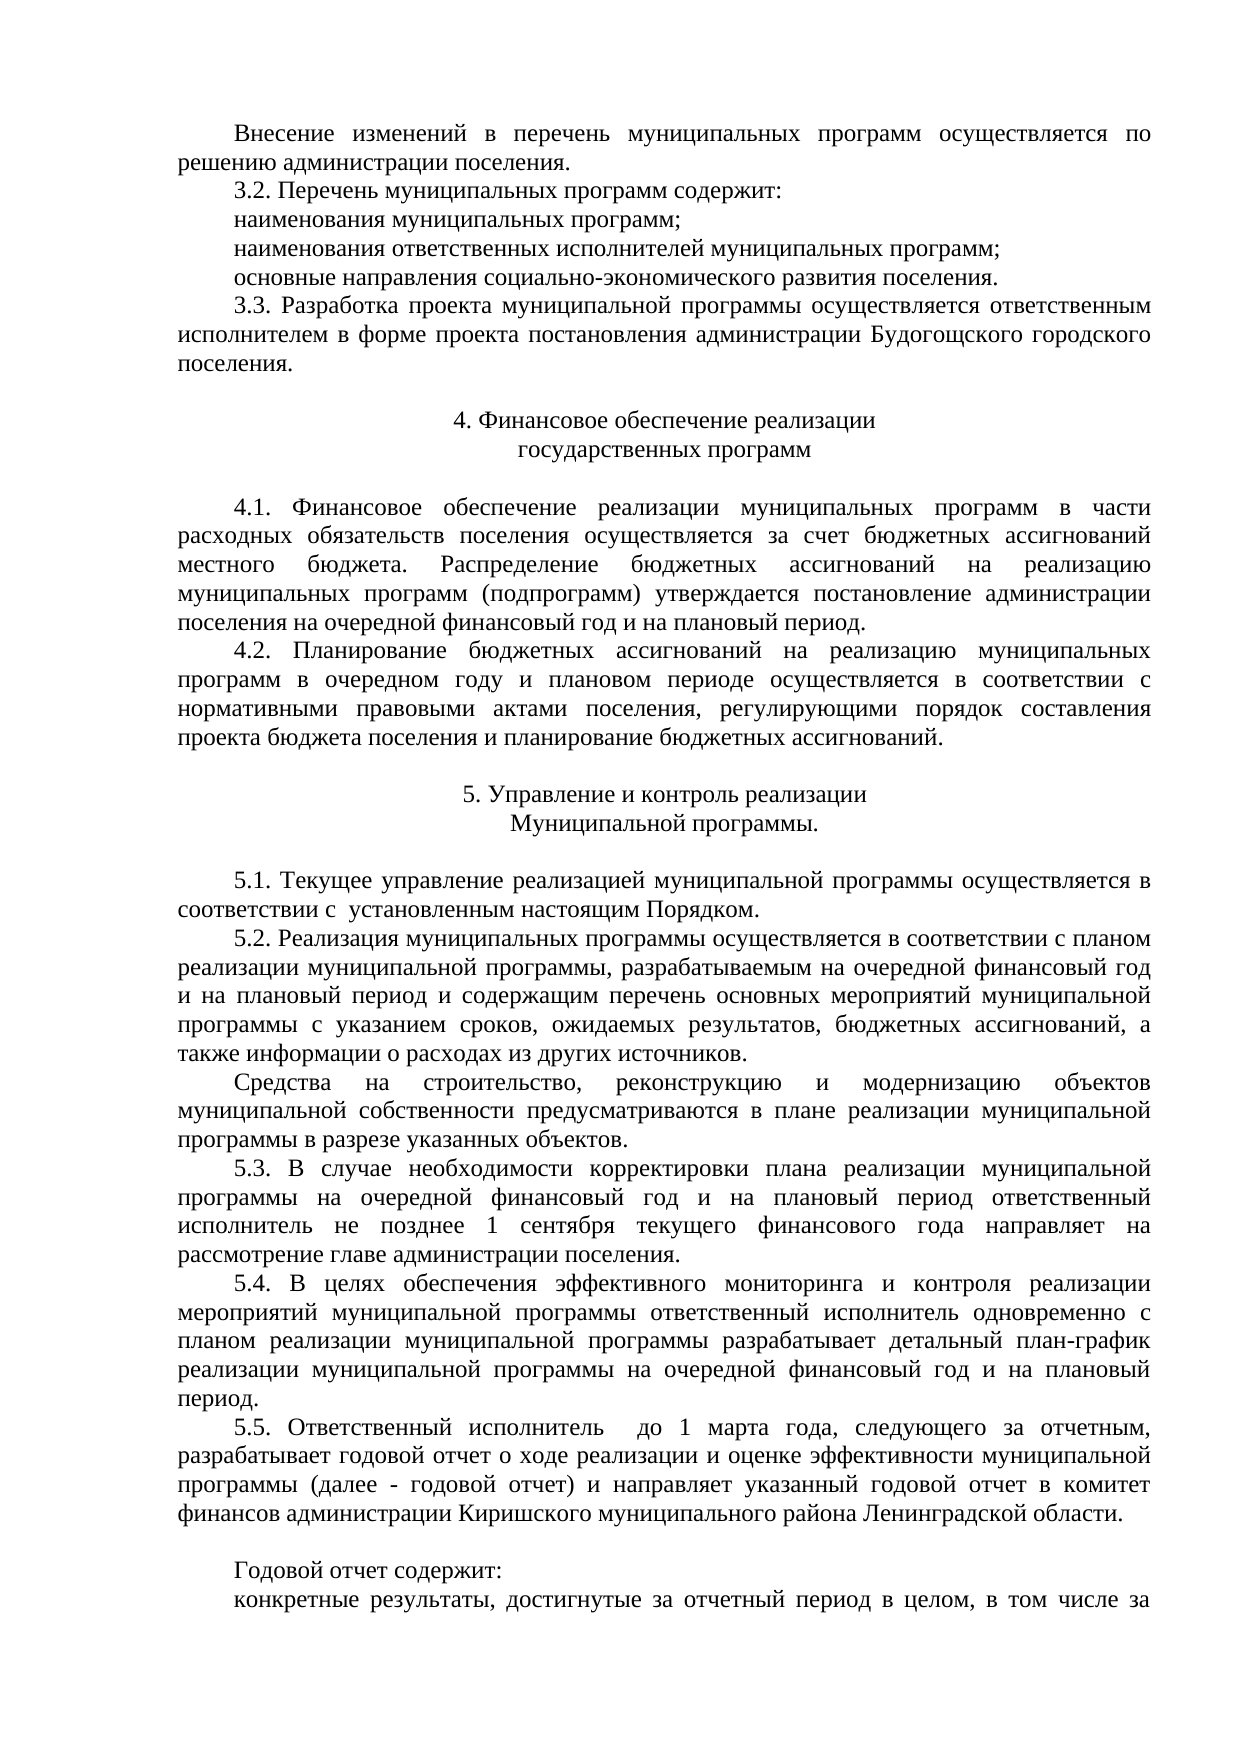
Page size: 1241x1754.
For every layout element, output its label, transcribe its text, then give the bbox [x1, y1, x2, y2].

text 4.2. Планирование бюджетных ассигнований на реализацию муниципальных программ в очередном году и плановом периоде осуществляется в соответствии с нормативными правовыми актами поселения, регулирующими порядок составления проекта бюджета поселения и планирование бюджетных ассигнований. [177, 636, 1152, 751]
text 5.5. Ответственный исполнитель до 1 марта года, следующего за отчетным, разрабатывает годовой отчет о ходе реализации и оценке эффективности муниципальной программы (далее - годовой отчет) и направляет указанный годовой отчет в комитет финансов администрации Киришского муниципального района Ленинградской области. [177, 1412, 1152, 1527]
text наименования ответственных исполнителей муниципальных программ; [177, 233, 1152, 262]
text Средства на строительство, реконструкцию и модернизацию объектов муниципальной собственности предусматриваются в плане реализации муниципальной программы в разрезе указанных объектов. [177, 1067, 1152, 1153]
text 5. Управление и контроль реализации [177, 779, 1152, 808]
text государственных программ [177, 434, 1152, 463]
text 5.3. В случае необходимости корректировки плана реализации муниципальной программы на очередной финансовый год и на плановый период ответственный исполнитель не позднее 1 сентября текущего финансового года направляет на рассмотрение главе администрации поселения. [177, 1153, 1152, 1268]
text Годовой отчет содержит: [177, 1556, 1152, 1584]
text 5.2. Реализация муниципальных программы осуществляется в соответствии с планом реализации муниципальной программы, разрабатываемым на очередной финансовый год и на плановый период и содержащим перечень основных мероприятий муниципальной программы с указанием сроков, ожидаемых результатов, бюджетных ассигнований, а также информации о расходах из других источников. [177, 923, 1152, 1067]
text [177, 1584, 1152, 1613]
text 5.4. В целях обеспечения эффективного мониторинга и контроля реализации мероприятий муниципальной программы ответственный исполнитель одновременно с планом реализации муниципальной программы разрабатывает детальный план-график реализации муниципальной программы на очередной финансовый год и на плановый период. [177, 1268, 1152, 1412]
text 3.3. Разработка проекта муниципальной программы осуществляется ответственным исполнителем в форме проекта постановления администрации Будогощского городского поселения. [177, 291, 1152, 377]
text 3.2. Перечень муниципальных программ содержит: [177, 176, 1152, 204]
text 5.1. Текущее управление реализацией муниципальной программы осуществляется в соответствии с установленным настоящим Порядком. [177, 866, 1152, 923]
text Муниципальной программы. [177, 808, 1152, 837]
text основные направления социально-экономического развития поселения. [177, 262, 1152, 291]
text Внесение изменений в перечень муниципальных программ осуществляется по решению администрации поселения. [177, 118, 1152, 176]
text 4.1. Финансовое обеспечение реализации муниципальных программ в части расходных обязательств поселения осуществляется за счет бюджетных ассигнований местного бюджета. Распределение бюджетных ассигнований на реализацию муниципальных программ (подпрограмм) утверждается постановление администрации поселения на очередной финансовый год и на плановый период. [177, 492, 1152, 636]
text 4. Финансовое обеспечение реализации [177, 406, 1152, 434]
text наименования муниципальных программ; [177, 204, 1152, 233]
